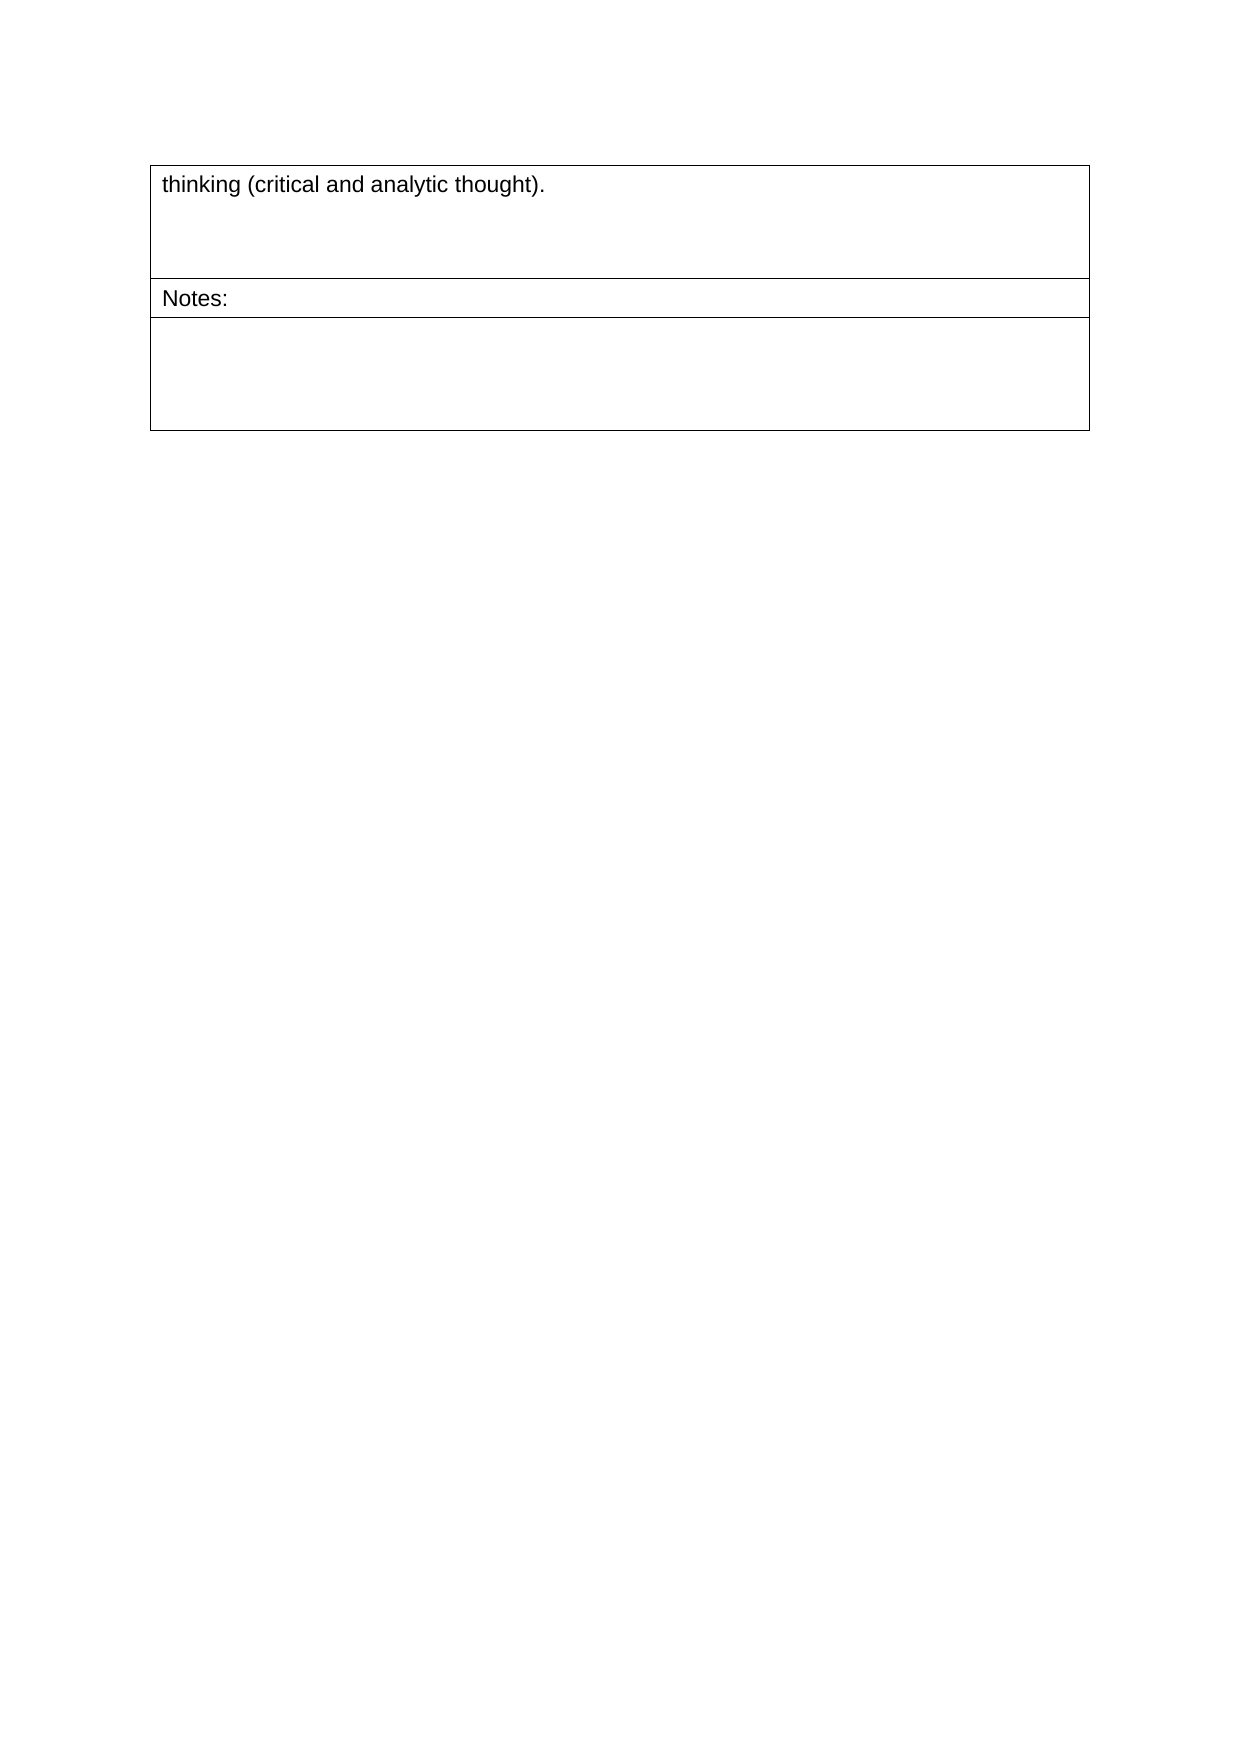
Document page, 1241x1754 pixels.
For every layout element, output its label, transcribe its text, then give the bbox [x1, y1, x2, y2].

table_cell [151, 166, 1089, 278]
table_cell Notes: [151, 279, 1089, 317]
table_cell [151, 318, 1089, 430]
